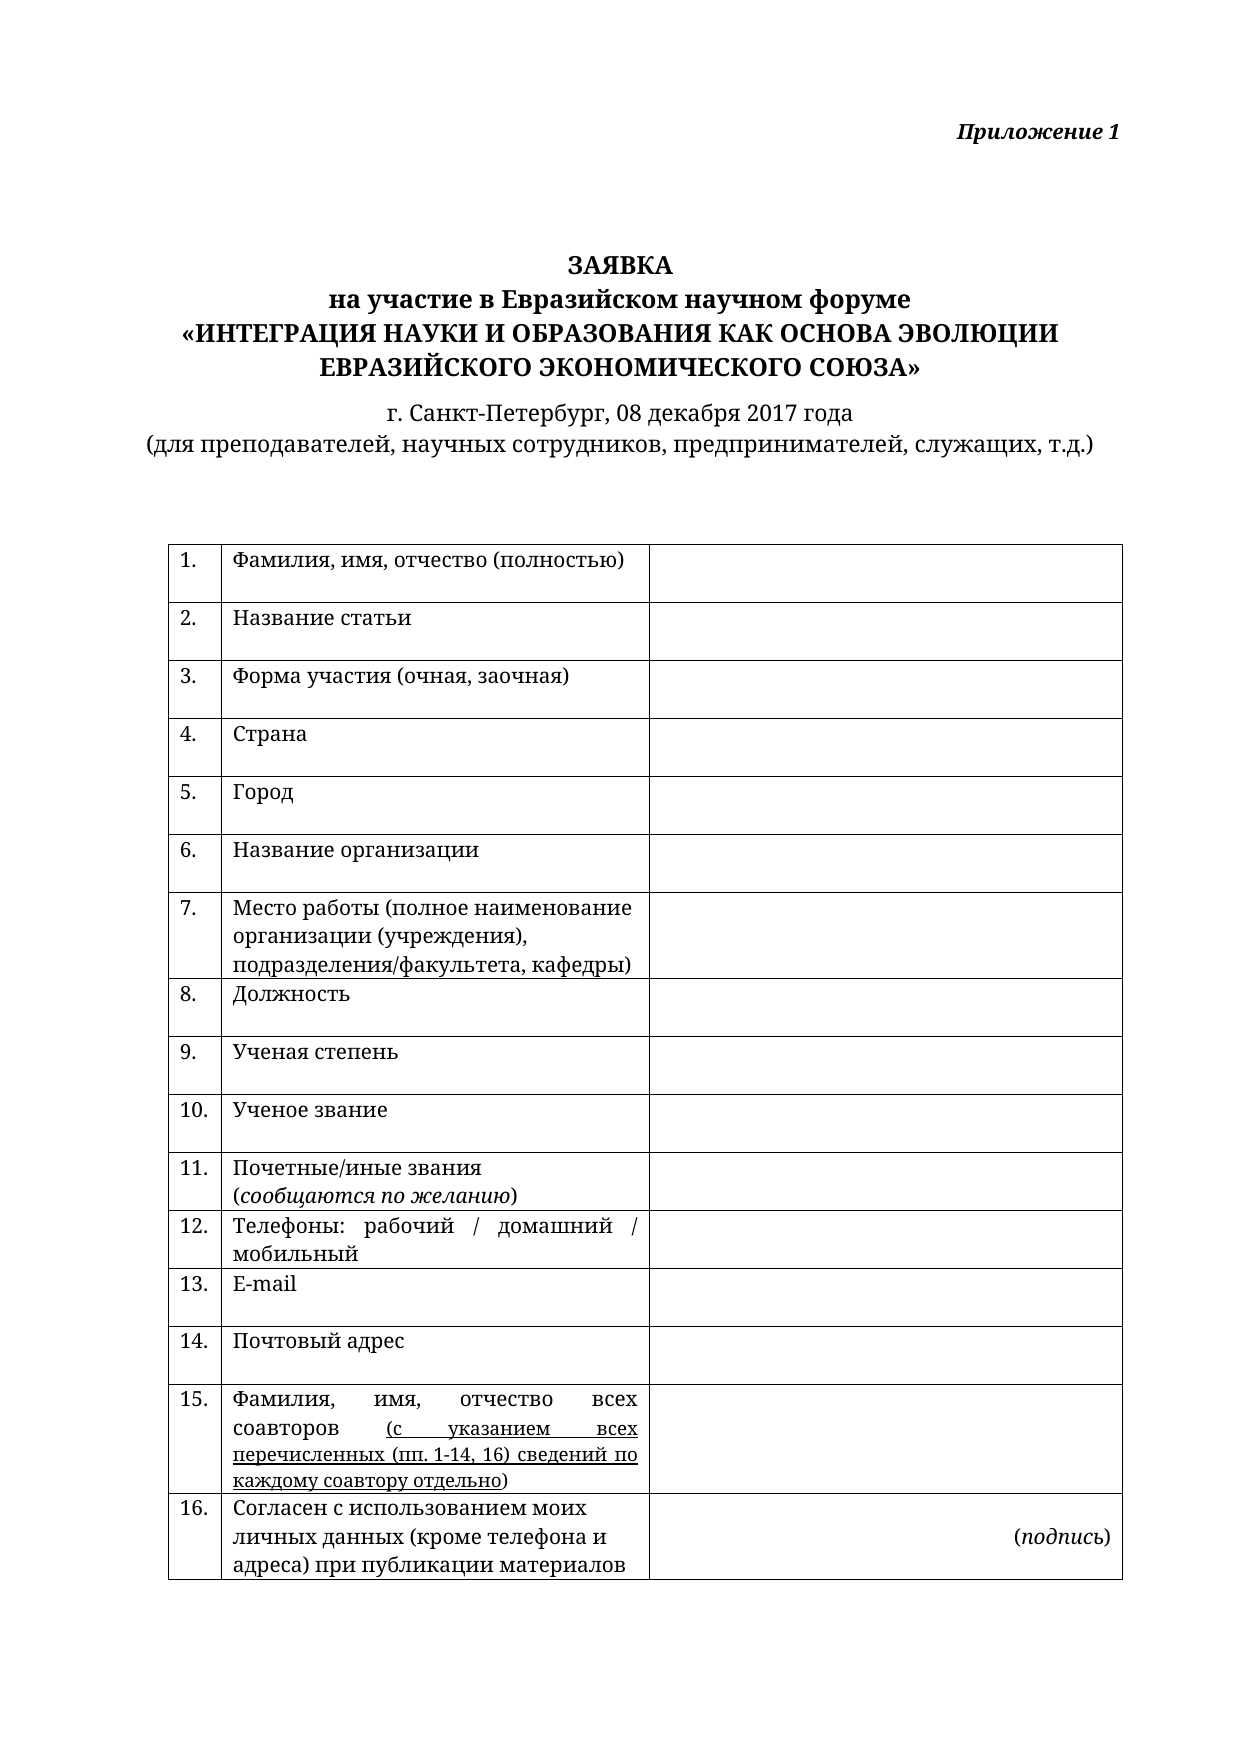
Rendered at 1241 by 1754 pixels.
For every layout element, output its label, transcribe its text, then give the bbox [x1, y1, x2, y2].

table_cell [169, 1211, 221, 1268]
table_cell [169, 777, 221, 834]
table_cell [169, 661, 221, 718]
table_cell [650, 1385, 1122, 1492]
table_cell [650, 1037, 1122, 1094]
table_cell [169, 979, 221, 1036]
table_cell [650, 1211, 1122, 1268]
text (для преподавателей, научных сотрудников, предпринимателей, служащих, т.д.) [118, 428, 1122, 459]
table_header [650, 545, 1122, 602]
table_cell [650, 1327, 1122, 1383]
table_cell [650, 1269, 1122, 1326]
table_cell Почтовый адрес [222, 1327, 649, 1383]
table_cell [169, 835, 221, 892]
table_cell Согласен с использованием моих личных данных (кроме телефона и адреса) при публикации материалов [222, 1494, 649, 1579]
table_cell [169, 1494, 221, 1579]
table_cell Ученая степень [222, 1037, 649, 1094]
table_cell Ученое звание [222, 1095, 649, 1152]
text на участие в Евразийском научном форуме [118, 282, 1122, 316]
text «ИНТЕГРАЦИЯ НАУКИ И ОБРАЗОВАНИЯ КАК ОСНОВА ЭВОЛЮЦИИ [118, 316, 1122, 350]
table_cell [169, 1037, 221, 1094]
table_cell [169, 893, 221, 978]
table_cell Форма участия (очная, заочная) [222, 661, 649, 718]
text ЗАЯВКА [118, 248, 1122, 282]
table_cell [169, 719, 221, 776]
table_cell E-mail [222, 1269, 649, 1326]
text г. Санкт-Петербург, 08 декабря 2017 года [118, 396, 1122, 428]
table_cell [169, 1269, 221, 1326]
table_cell (подпись) [650, 1494, 1122, 1579]
table_header Фамилия, имя, отчество (полностью) [222, 545, 649, 602]
table_cell Город [222, 777, 649, 834]
table_cell [169, 603, 221, 660]
table_cell Название организации [222, 835, 649, 892]
table_cell Страна [222, 719, 649, 776]
table_cell [650, 777, 1122, 834]
table_cell Должность [222, 979, 649, 1036]
table_cell [650, 979, 1122, 1036]
table_cell Телефоны: рабочий / домашний / мобильный [222, 1211, 649, 1268]
table_cell [650, 719, 1122, 776]
table_cell [650, 1095, 1122, 1152]
table_cell Место работы (полное наименование организации (учреждения), подразделения/факультета, кафедры) [222, 893, 649, 978]
text ЕВРАЗИЙСКОГО ЭКОНОМИЧЕСКОГО СОЮЗА» [118, 350, 1122, 384]
table_cell [169, 1327, 221, 1383]
table_cell Почетные/иные звания (сообщаются по желанию) [222, 1153, 649, 1210]
table_cell Название статьи [222, 603, 649, 660]
table_cell Фамилия, имя, отчество всех соавторов (с указанием всех перечисленных (пп. 1-14, 16) сведений по каждому соавтору отдельно) [222, 1385, 649, 1492]
table_cell [650, 661, 1122, 718]
table_cell [169, 1095, 221, 1152]
text Приложение 1 [118, 117, 1122, 146]
table_cell [169, 1385, 221, 1492]
table_cell [650, 835, 1122, 892]
table_cell [650, 893, 1122, 978]
table_cell [650, 603, 1122, 660]
table_cell [169, 1153, 221, 1210]
table_header [169, 545, 221, 602]
table_cell [650, 1153, 1122, 1210]
